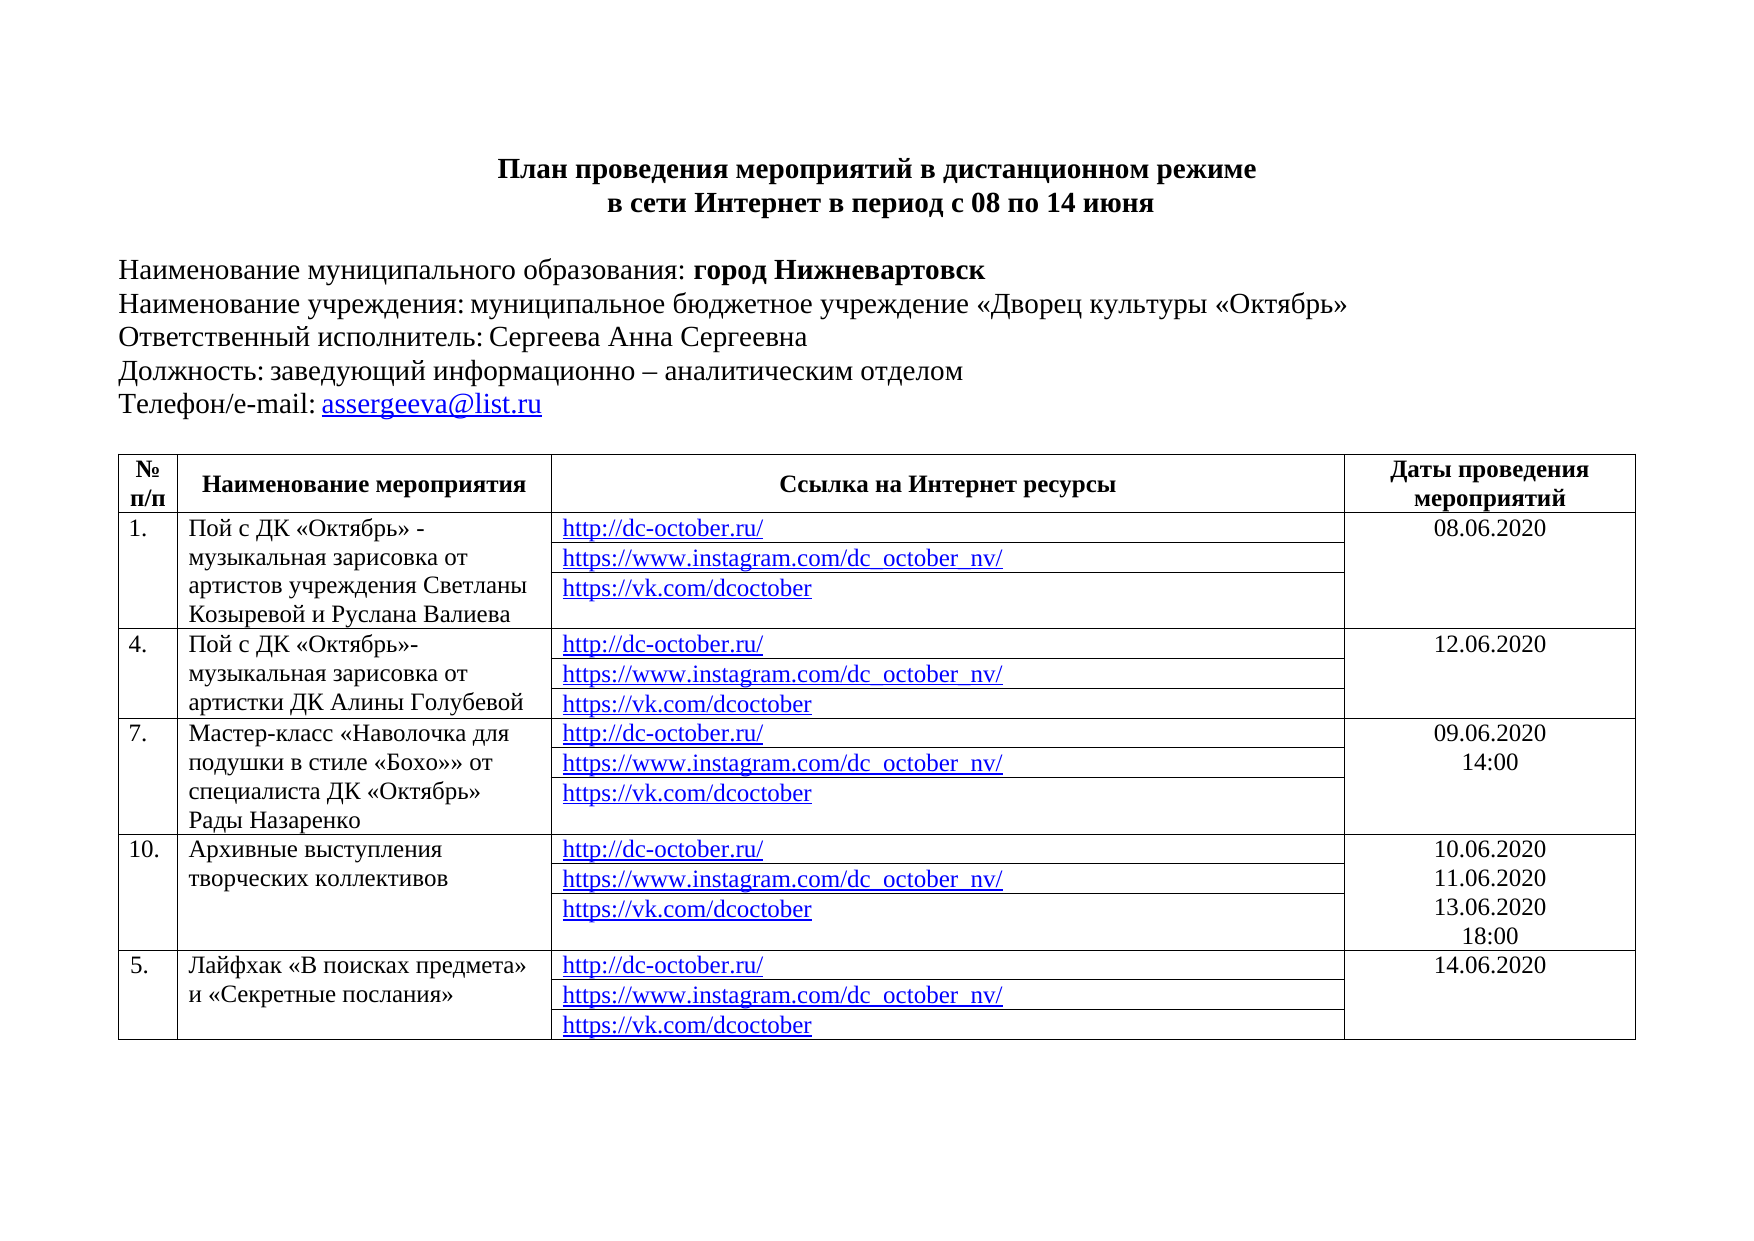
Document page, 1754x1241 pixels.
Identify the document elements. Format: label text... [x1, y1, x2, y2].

table_cell http://dc-october.ru/ [552, 951, 1344, 979]
table_cell 12.06.2020 [1345, 629, 1635, 717]
table_header Даты проведения мероприятий [1345, 455, 1635, 512]
table_cell Мастер-класс «Наволочка для подушки в стиле «Бохо»» от специалиста ДК «Октябрь» Рады Назаренко [178, 719, 551, 833]
table_cell https://vk.com/dcoctober [552, 689, 1344, 717]
table_cell http://dc-october.ru/ [552, 629, 1344, 658]
text Телефон/е-mail: assergeeva@list.ru [118, 386, 1636, 420]
text Наименование муниципального образования: город Нижневартовск [118, 252, 1636, 286]
table_cell Лайфхак «В поисках предмета» и «Секретные послания» [178, 951, 551, 1039]
table_cell http://dc-october.ru/ [552, 513, 1344, 542]
table_cell Архивные выступления творческих коллективов [178, 835, 551, 949]
table_cell [119, 513, 177, 628]
table_cell https://www.instagram.com/dc_october_nv/ [552, 748, 1344, 777]
table_cell [119, 629, 177, 717]
table_header Ссылка на Интернет ресурсы [552, 455, 1344, 512]
table_cell https://vk.com/dcoctober [552, 778, 1344, 833]
table_cell http://dc-october.ru/ [552, 835, 1344, 863]
table_cell [119, 835, 177, 949]
text План проведения мероприятий в дистанционном режиме [118, 152, 1636, 185]
table_cell 10.06.2020 11.06.2020 13.06.2020 18:00 [1345, 835, 1635, 949]
table_cell Пой с ДК «Октябрь»-музыкальная зарисовка от артистки ДК Алины Голубевой [178, 629, 551, 717]
table_cell Пой с ДК «Октябрь» -музыкальная зарисовка от артистов учреждения Светланы Козыревой и Руслана Валиева [178, 513, 551, 628]
table_cell https://vk.com/dcoctober [552, 1010, 1344, 1039]
text Наименование учреждения: муниципальное бюджетное учреждение «Дворец культуры «Октябрь» [118, 286, 1636, 319]
table_cell https://www.instagram.com/dc_october_nv/ [552, 543, 1344, 572]
table_cell 5. [119, 951, 177, 1039]
table_cell https://vk.com/dcoctober [552, 894, 1344, 949]
text Должность: заведующий информационно – аналитическим отделом [118, 353, 1636, 386]
table_header Наименование мероприятия [178, 455, 551, 512]
table_header № п/п [119, 455, 177, 512]
table_cell https://www.instagram.com/dc_october_nv/ [552, 659, 1344, 688]
table_cell http://dc-october.ru/ [552, 719, 1344, 747]
text Ответственный исполнитель: Сергеева Анна Сергеевна [118, 319, 1636, 353]
table_cell 08.06.2020 [1345, 513, 1635, 628]
table_cell 09.06.2020 14:00 [1345, 719, 1635, 833]
table_cell https://www.instagram.com/dc_october_nv/ [552, 980, 1344, 1009]
table_cell 14.06.2020 [1345, 951, 1635, 1039]
text в сети Интернет в период с 08 по 14 июня [118, 185, 1636, 219]
table_cell https://www.instagram.com/dc_october_nv/ [552, 864, 1344, 893]
table_cell https://vk.com/dcoctober [552, 573, 1344, 628]
table_cell [119, 719, 177, 833]
